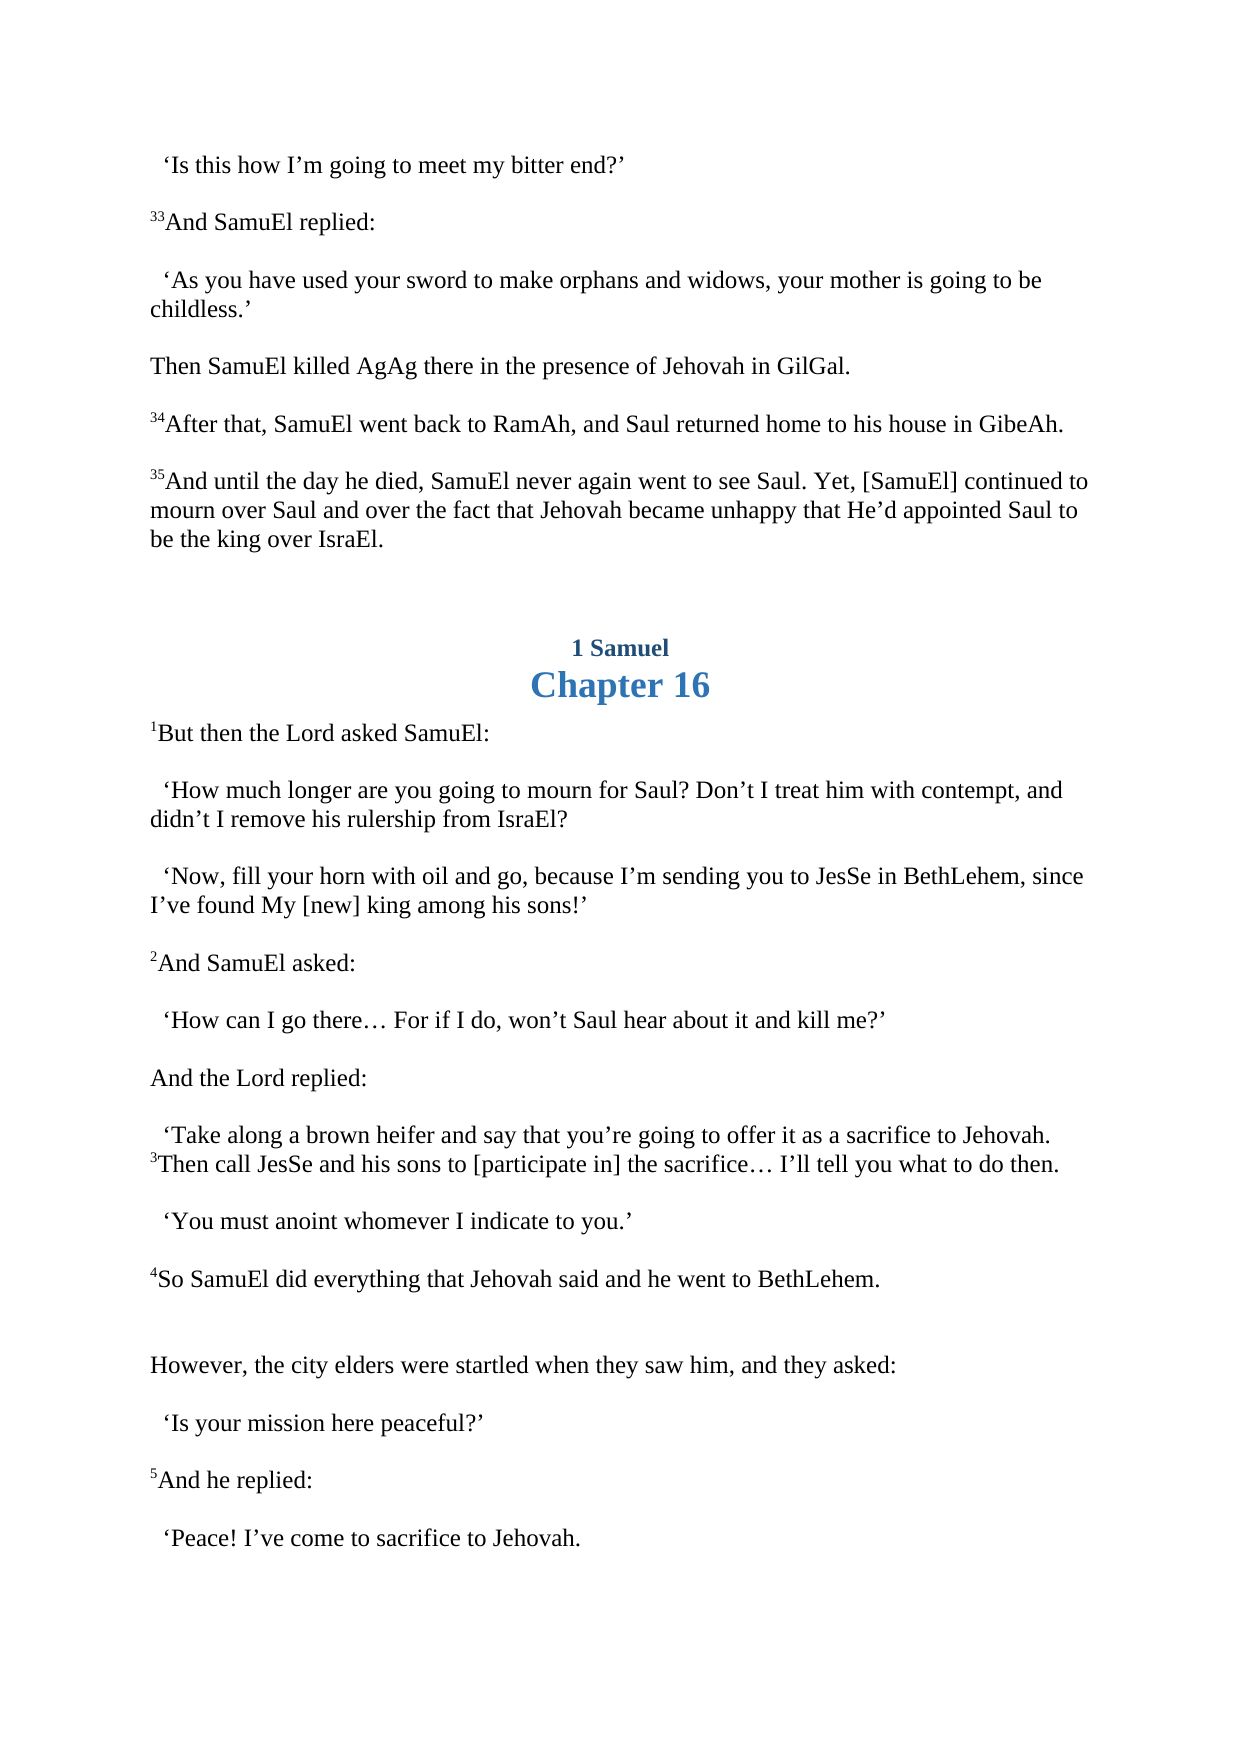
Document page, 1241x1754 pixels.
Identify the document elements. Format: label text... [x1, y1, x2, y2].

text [150, 718, 1090, 1580]
subtitle Chapter 16 [150, 662, 1090, 705]
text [150, 150, 1090, 581]
subtitle 1 Samuel [150, 633, 1090, 662]
